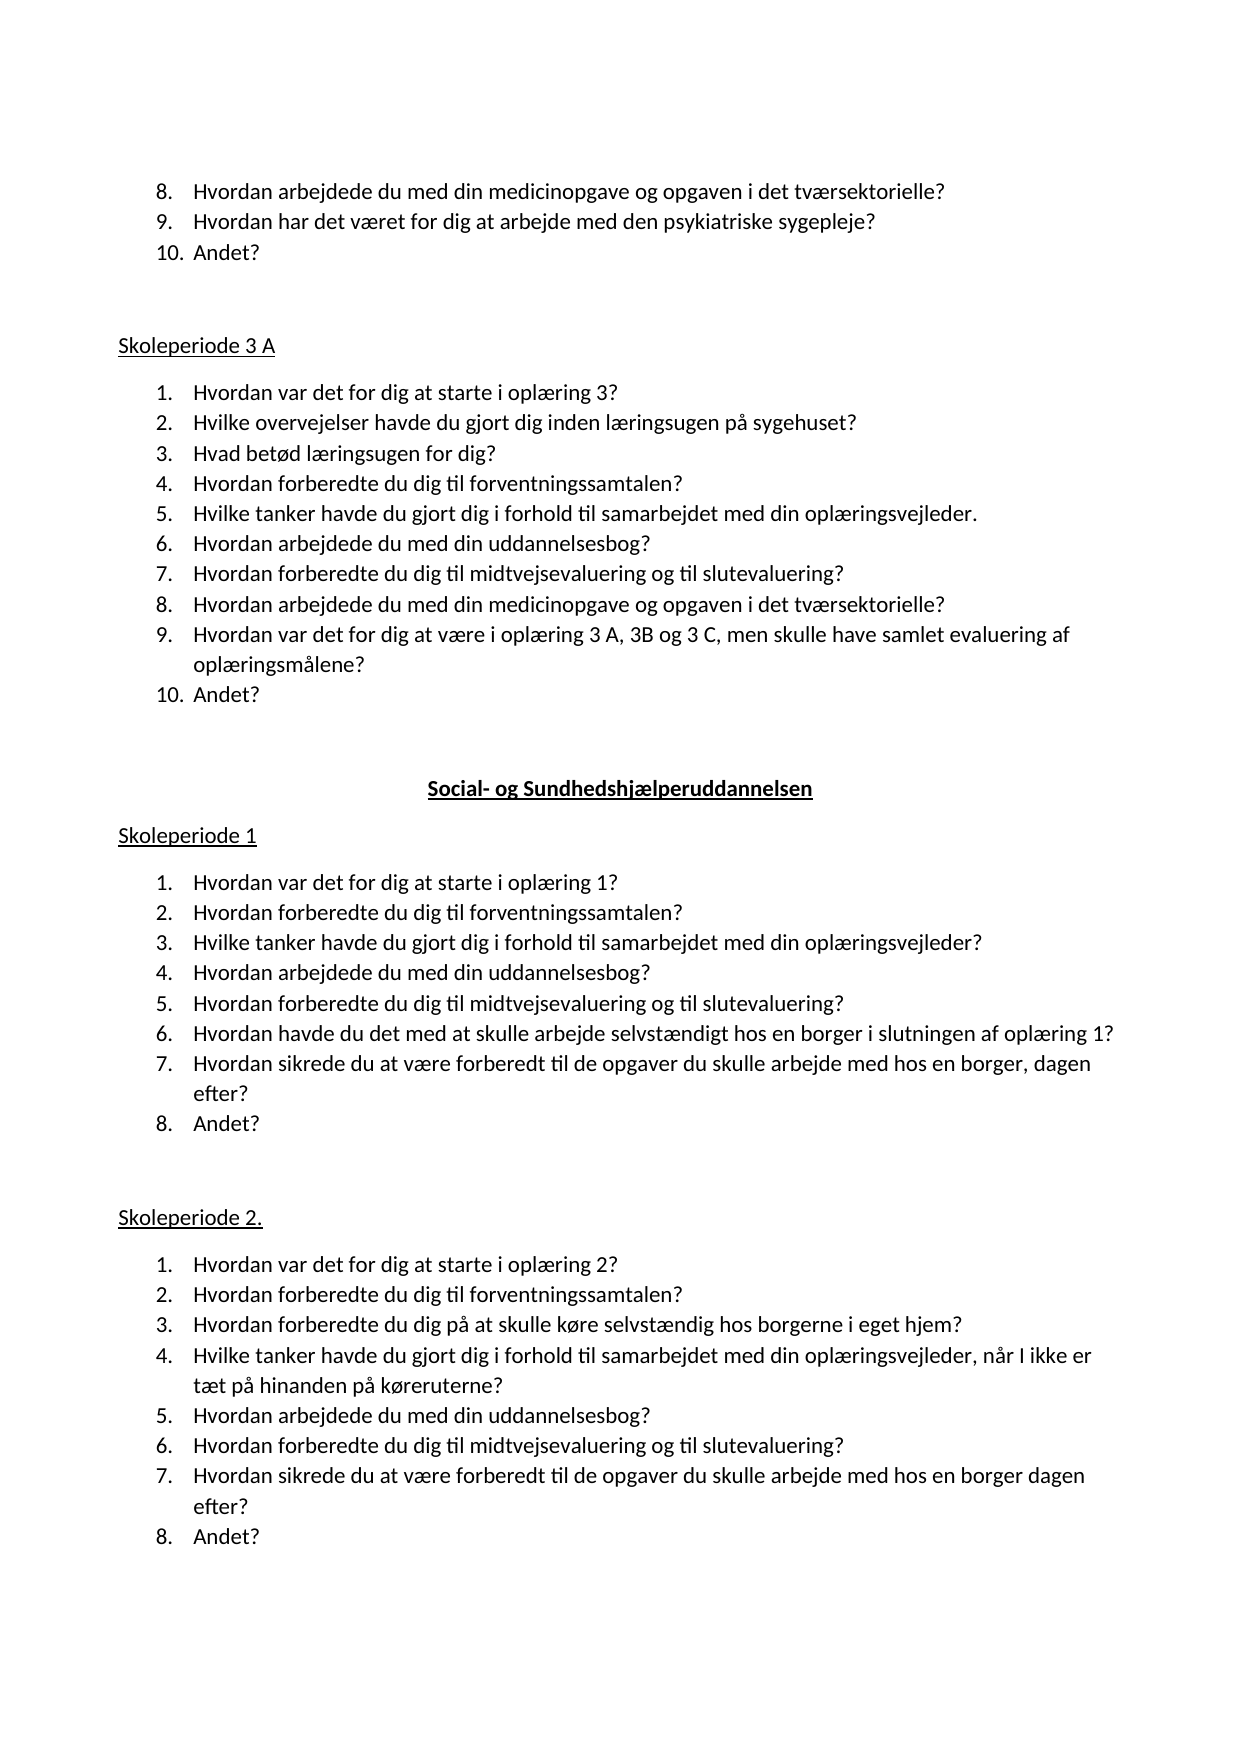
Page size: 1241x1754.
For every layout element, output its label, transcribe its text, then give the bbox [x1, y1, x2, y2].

list Hvilke tanker havde du gjort dig i forhold til samarbejdet med din oplæringsvejleder. [156, 499, 1122, 527]
list Hvordan forberedte du dig til forventningssamtalen? [156, 469, 1122, 497]
list Hvilke overvejelser havde du gjort dig inden læringsugen på sygehuset? [156, 408, 1122, 436]
list Hvordan forberedte du dig til forventningssamtalen? [156, 898, 1122, 926]
list Hvordan forberedte du dig til forventningssamtalen? [156, 1280, 1122, 1308]
text Skoleperiode 1 [118, 821, 1122, 849]
list Hvordan forberedte du dig til midtvejsevaluering og til slutevaluering? [156, 1431, 1122, 1459]
list Hvordan arbejdede du med din uddannelsesbog? [156, 958, 1122, 986]
list Hvordan havde du det med at skulle arbejde selvstændigt hos en borger i slutningen af oplæring 1? [156, 1019, 1122, 1047]
list Hvilke tanker havde du gjort dig i forhold til samarbejdet med din oplæringsvejleder, når I ikke er tæt på hinanden på køreruterne? [156, 1341, 1122, 1399]
list Hvordan sikrede du at være forberedt til de opgaver du skulle arbejde med hos en borger dagen efter? [156, 1462, 1122, 1520]
list Hvordan arbejdede du med din uddannelsesbog? [156, 1401, 1122, 1429]
list Hvordan arbejdede du med din uddannelsesbog? [156, 529, 1122, 557]
list Andet? [156, 680, 1122, 708]
list Andet? [156, 1109, 1122, 1137]
list Hvad betød læringsugen for dig? [156, 439, 1122, 467]
list Andet? [156, 238, 1122, 266]
text Skoleperiode 3 A [118, 331, 1122, 359]
list Hvordan arbejdede du med din medicinopgave og opgaven i det tværsektorielle? [156, 590, 1122, 618]
text Social- og Sundhedshjælperuddannelsen [118, 774, 1122, 802]
list Hvordan var det for dig at starte i oplæring 3? [156, 378, 1122, 406]
list Hvordan sikrede du at være forberedt til de opgaver du skulle arbejde med hos en borger, dagen efter? [156, 1049, 1122, 1107]
list Hvordan var det for dig at starte i oplæring 2? [156, 1250, 1122, 1278]
list Hvordan har det været for dig at arbejde med den psykiatriske sygepleje? [156, 207, 1122, 235]
list Hvordan arbejdede du med din medicinopgave og opgaven i det tværsektorielle? [156, 177, 1122, 205]
list Hvordan var det for dig at starte i oplæring 1? [156, 868, 1122, 896]
list Hvordan forberedte du dig til midtvejsevaluering og til slutevaluering? [156, 989, 1122, 1017]
list Andet? [156, 1522, 1122, 1550]
list Hvordan var det for dig at være i oplæring 3 A, 3B og 3 C, men skulle have samlet evaluering af oplæringsmålene? [156, 620, 1122, 678]
list Hvordan forberedte du dig på at skulle køre selvstændig hos borgerne i eget hjem? [156, 1311, 1122, 1338]
list Hvordan forberedte du dig til midtvejsevaluering og til slutevaluering? [156, 559, 1122, 587]
text Skoleperiode 2. [118, 1203, 1122, 1231]
list Hvilke tanker havde du gjort dig i forhold til samarbejdet med din oplæringsvejleder? [156, 928, 1122, 956]
